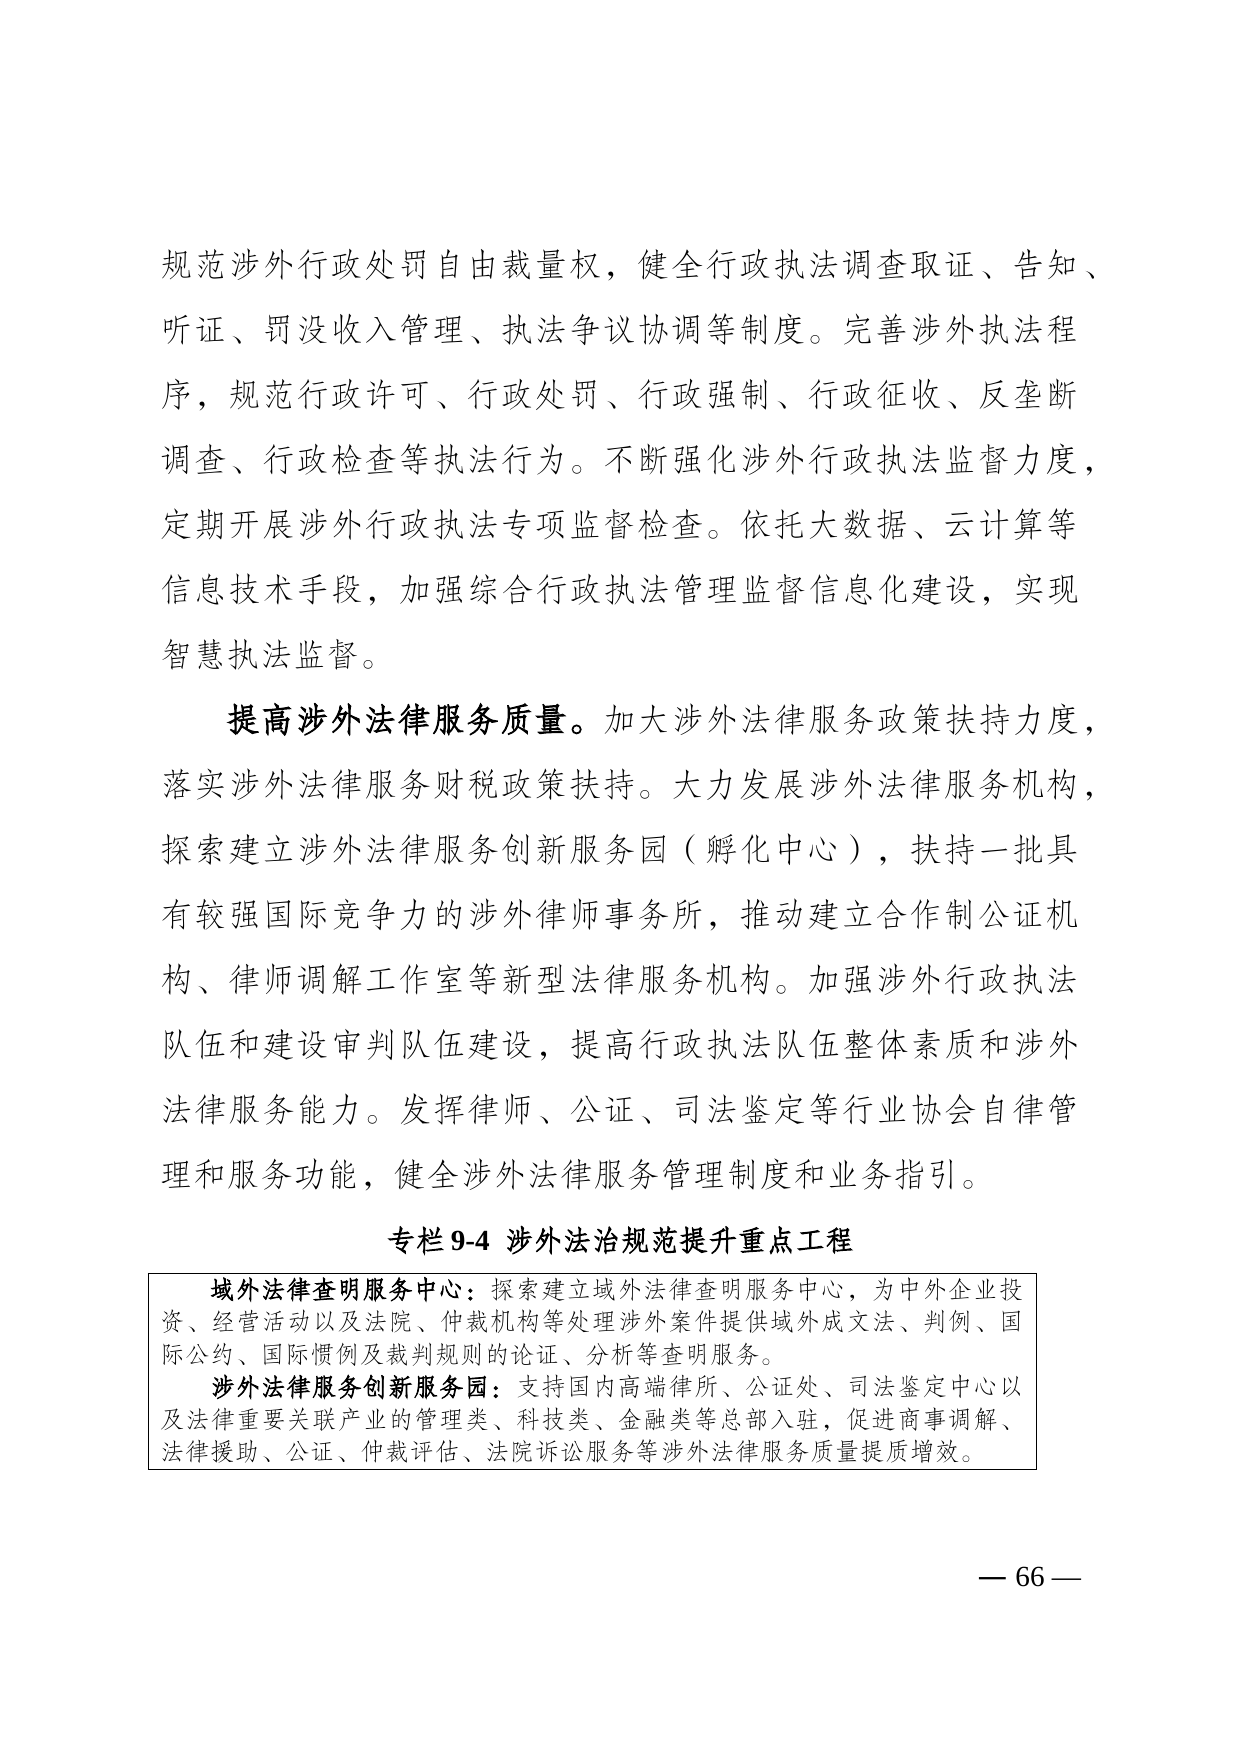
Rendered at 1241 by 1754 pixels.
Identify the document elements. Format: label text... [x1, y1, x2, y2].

text 专栏9-4 涉外法治规范提升重点工程 [159, 1208, 1081, 1273]
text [159, 233, 1081, 688]
text 提高涉外法律服务质量。加大涉外法律服务政策扶持力度，落实涉外法律服务财税政策扶持。大力发展涉外法律服务机构，探索建立涉外法律服务创新服务园（孵化中心），扶持一批具有较强国际竞争力的涉外律师事务所，推动建立合作制公证机构、律师调解工作室等新型法律服务机构。加强涉外行政执法队伍和建设审判队伍建设，提高行政执法队伍整体素质和涉外法律服务能力。发挥律师、公证、司法鉴定等行业协会自律管理和服务功能，健全涉外法律服务管理制度和业务指引。 [159, 688, 1081, 1208]
table_header 域外法律查明服务中心：探索建立域外法律查明服务中心，为中外企业投资、经营活动以及法院、仲裁机构等处理涉外案件提供域外成文法、判例、国际公约、国际惯例及裁判规则的论证、分析等查明服务。 涉外法律服务创新服务园：支持国内高端律所、公证处、司法鉴定中心以及法律重要关联产业的管理类、科技类、金融类等总部入驻，促进商事调解、法律援助、公证、仲裁评估、法院诉讼服务等涉外法律服务质量提质增效。 [149, 1274, 1036, 1469]
